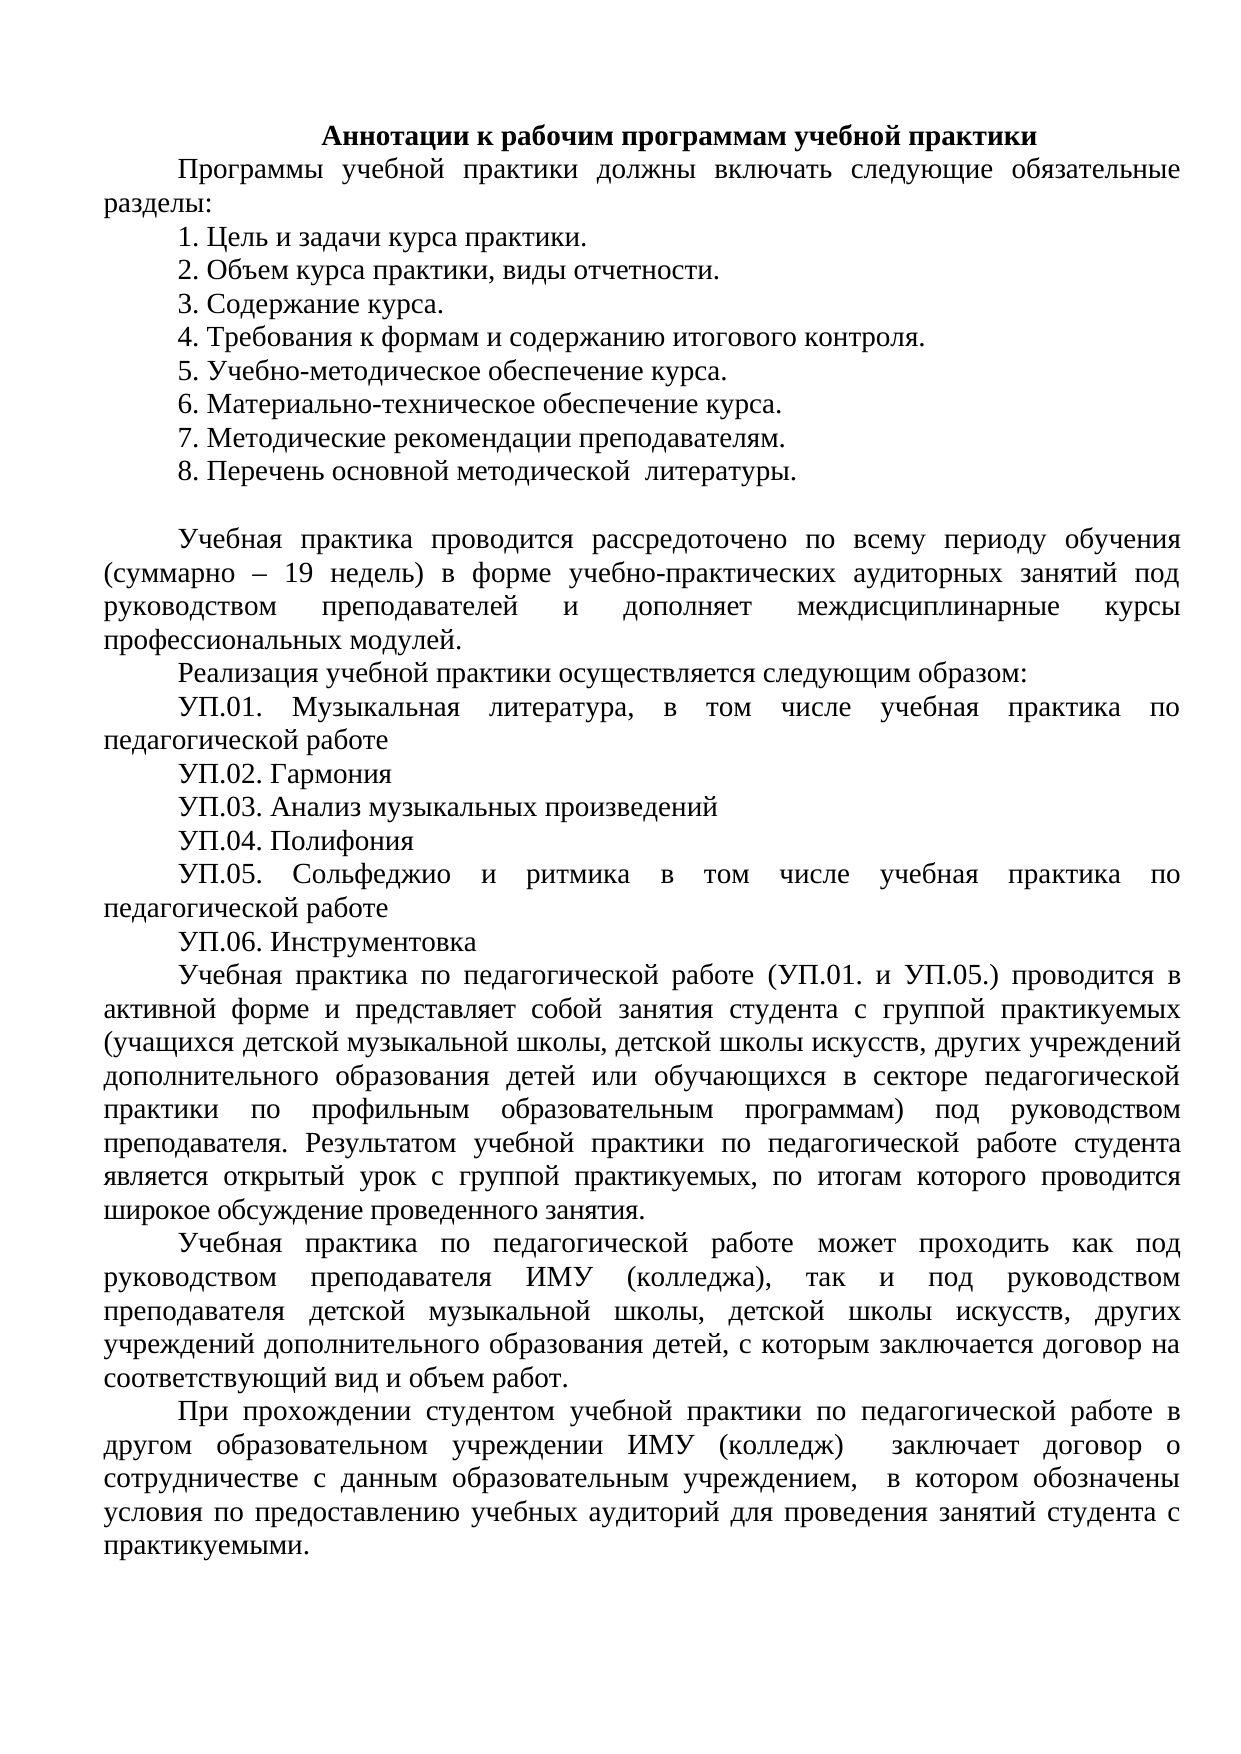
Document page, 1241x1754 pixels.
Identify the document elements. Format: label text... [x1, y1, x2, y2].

text 6. Материально-техническое обеспечение курса. [103, 386, 1181, 420]
text УП.02. Гармония [103, 756, 1181, 789]
text УП.01. Музыкальная литература, в том числе учебная практика по педагогической работе [103, 689, 1181, 756]
text Программы учебной практики должны включать следующие обязательные разделы: [103, 152, 1181, 219]
text При прохождении студентом учебной практики по педагогической работе в другом образовательном учреждении ИМУ (колледж) заключает договор о сотрудничестве с данным образовательным учреждением, в котором обозначены условия по предоставлению учебных аудиторий для проведения занятий студента с практикуемыми. [103, 1393, 1181, 1561]
text УП.06. Инструментовка [103, 924, 1181, 957]
text 7. Методические рекомендации преподавателям. [103, 420, 1181, 453]
text 2. Объем курса практики, виды отчетности. [103, 252, 1181, 286]
text 4. Требования к формам и содержанию итогового контроля. [103, 319, 1181, 353]
text Учебная практика по педагогической работе (УП.01. и УП.05.) проводится в активной форме и представляет собой занятия студента с группой практикуемых (учащихся детской музыкальной школы, детской школы искусств, других учреждений дополнительного образования детей или обучающихся в секторе педагогической практики по профильным образовательным программам) под руководством преподавателя. Результатом учебной практики по педагогической работе студента является открытый урок с группой практикуемых, по итогам которого проводится широкое обсуждение проведенного занятия. [103, 957, 1181, 1226]
text 8. Перечень основной методической литературы. [103, 453, 1181, 487]
text Реализация учебной практики осуществляется следующим образом: [103, 655, 1181, 689]
text УП.03. Анализ музыкальных произведений [103, 789, 1181, 823]
text УП.05. Сольфеджио и ритмика в том числе учебная практика по педагогической работе [103, 857, 1181, 924]
text 3. Содержание курса. [103, 286, 1181, 319]
text УП.04. Полифония [103, 823, 1181, 857]
text 1. Цель и задачи курса практики. [103, 219, 1181, 252]
text 5. Учебно-методическое обеспечение курса. [103, 353, 1181, 386]
text Учебная практика по педагогической работе может проходить как под руководством преподавателя ИМУ (колледжа), так и под руководством преподавателя детской музыкальной школы, детской школы искусств, других учреждений дополнительного образования детей, с которым заключается договор на соответствующий вид и объем работ. [103, 1226, 1181, 1393]
text Учебная практика проводится рассредоточено по всему периоду обучения (суммарно – 19 недель) в форме учебно-практических аудиторных занятий под руководством преподавателей и дополняет междисциплинарные курсы профессиональных модулей. [103, 521, 1181, 655]
text Аннотации к рабочим программам учебной практики [103, 118, 1181, 152]
